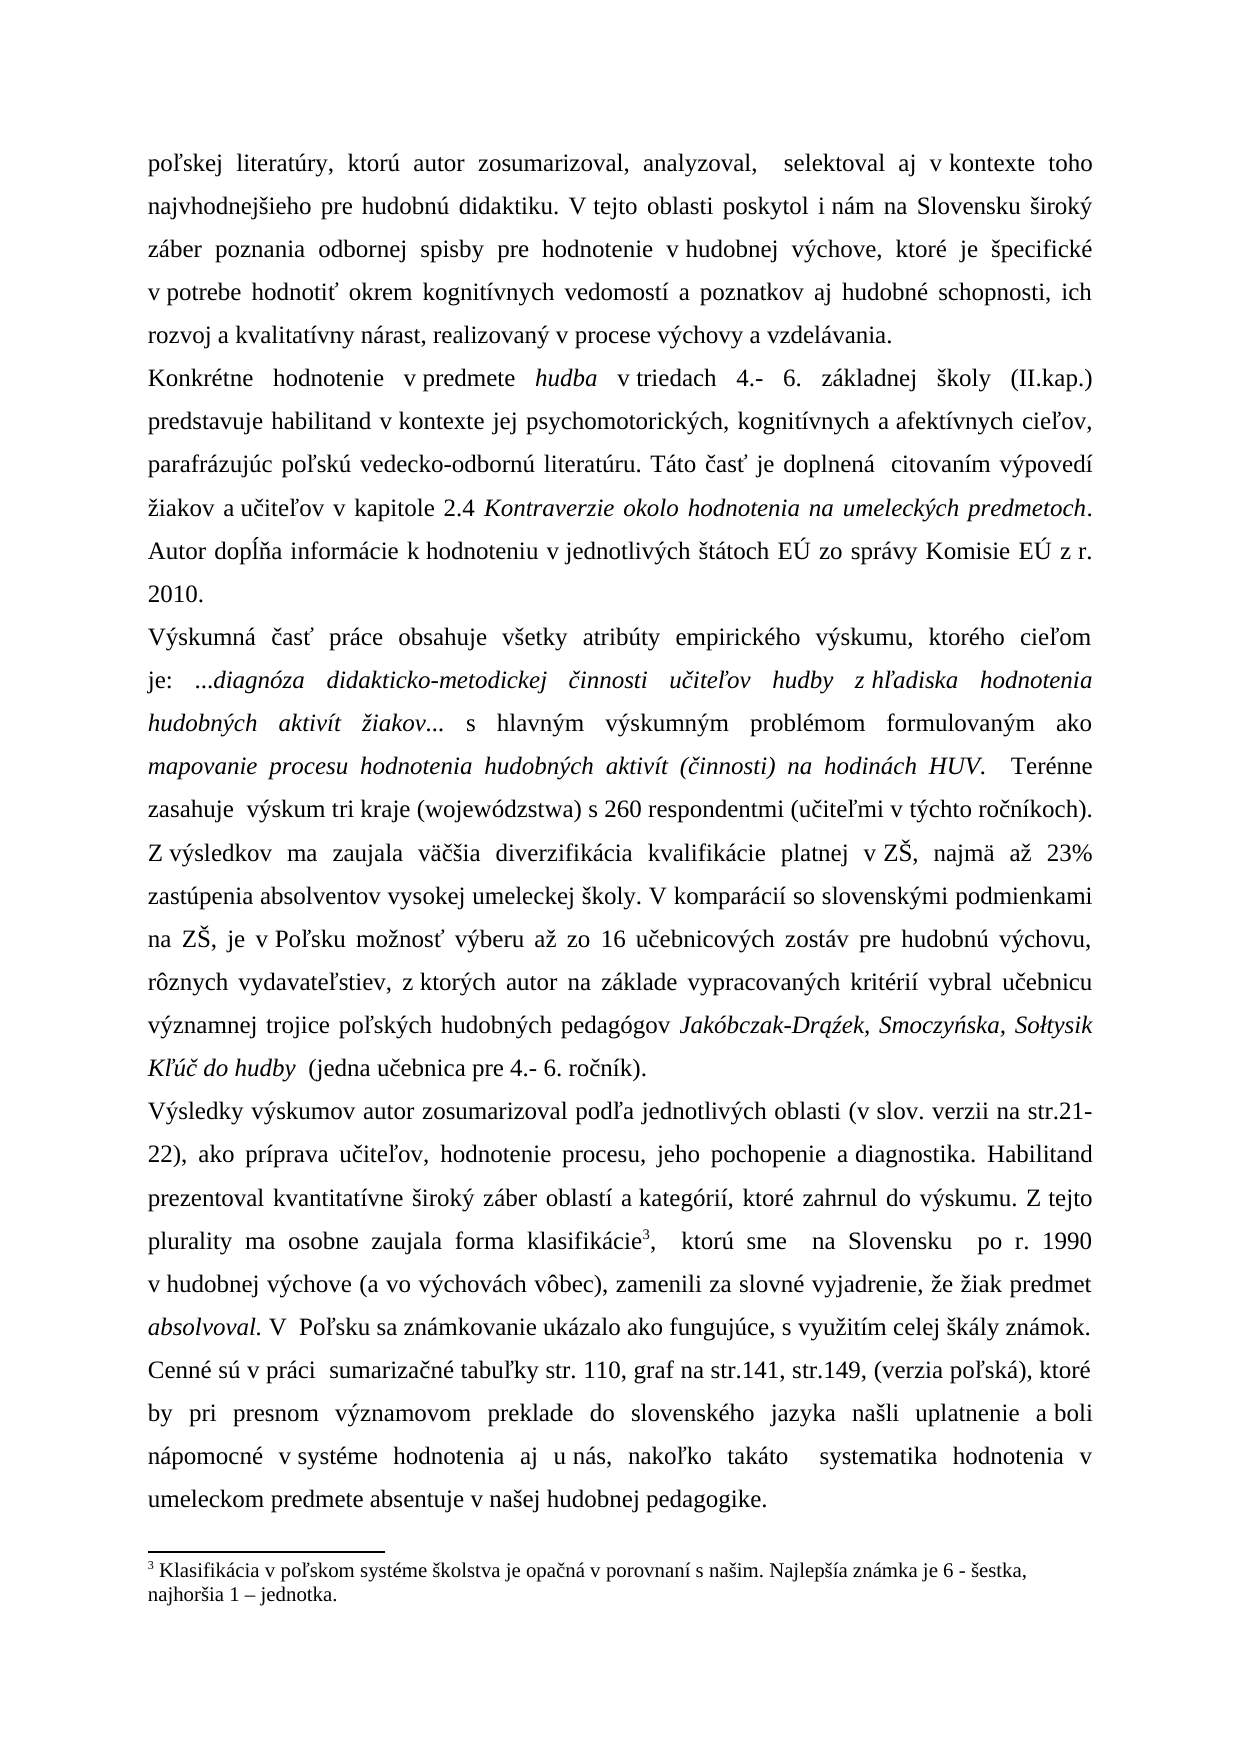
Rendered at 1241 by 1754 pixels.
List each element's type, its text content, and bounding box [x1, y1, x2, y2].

text Výsledky výskumov autor zosumarizoval podľa jednotlivých oblasti (v slov. verzii na str.21-22), ako príprava učiteľov, hodnotenie procesu, jeho pochopenie a diagnostika. Habilitand prezentoval kvantitatívne široký záber oblastí a kategórií, ktoré zahrnul do výskumu. Z tejto plurality ma osobne zaujala forma klasifikácie, ktorú sme na Slovensku po r. 1990 v hudobnej výchove (a vo výchovách vôbec), zamenili za slovné vyjadrenie, že žiak predmet absolvoval. V Poľsku sa známkovanie ukázalo ako fungujúce, s využitím celej škály známok. [148, 1096, 1093, 1341]
text Výskumná časť práce obsahuje všetky atribúty empirického výskumu, ktorého cieľom je: ...diagnóza didakticko-metodickej činnosti učiteľov hudby z hľadiska hodnotenia hudobných aktivít žiakov... s hlavným výskumným problémom formulovaným ako mapovanie procesu hodnotenia hudobných aktivít (činnosti) na hodinách HUV. Terénne zasahuje výskum tri kraje (wojewódzstwa) s 260 respondentmi (učiteľmi v týchto ročníkoch). Z výsledkov ma zaujala väčšia diverzifikácia kvalifikácie platnej v ZŠ, najmä až 23% zastúpenia absolventov vysokej umeleckej školy. V komparácií so slovenskými podmienkami na ZŠ, je v Poľsku možnosť výberu až zo 16 učebnicových zostáv pre hudobnú výchovu, rôznych vydavateľstiev, z ktorých autor na základe vypracovaných kritérií vybral učebnicu významnej trojice poľských hudobných pedagógov Jakóbczak-Drąźek, Smoczyńska, Sołtysik Kľúč do hudby (jedna učebnica pre 4.- 6. ročník). [148, 622, 1093, 1082]
text Cenné sú v práci sumarizačné tabuľky str. 110, graf na str.141, str.149, (verzia poľská), ktoré by pri presnom významovom preklade do slovenského jazyka našli uplatnenie a boli nápomocné v systéme hodnotenia aj u nás, nakoľko takáto systematika hodnotenia v umeleckom predmete absentuje v našej hudobnej pedagogike. [148, 1355, 1093, 1513]
text Konkrétne hodnotenie v predmete hudba v triedach 4.- 6. základnej školy (II.kap.) predstavuje habilitand v kontexte jej psychomotorických, kognitívnych a afektívnych cieľov, parafrázujúc poľskú vedecko-odbornú literatúru. Táto časť je doplnená citovaním výpovedí žiakov a učiteľov v kapitole 2.4 Kontraverzie okolo hodnotenia na umeleckých predmetoch. Autor dopĺňa informácie k hodnoteniu v jednotlivých štátoch EÚ zo správy Komisie EÚ z r. 2010. [148, 363, 1093, 608]
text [148, 148, 1093, 349]
